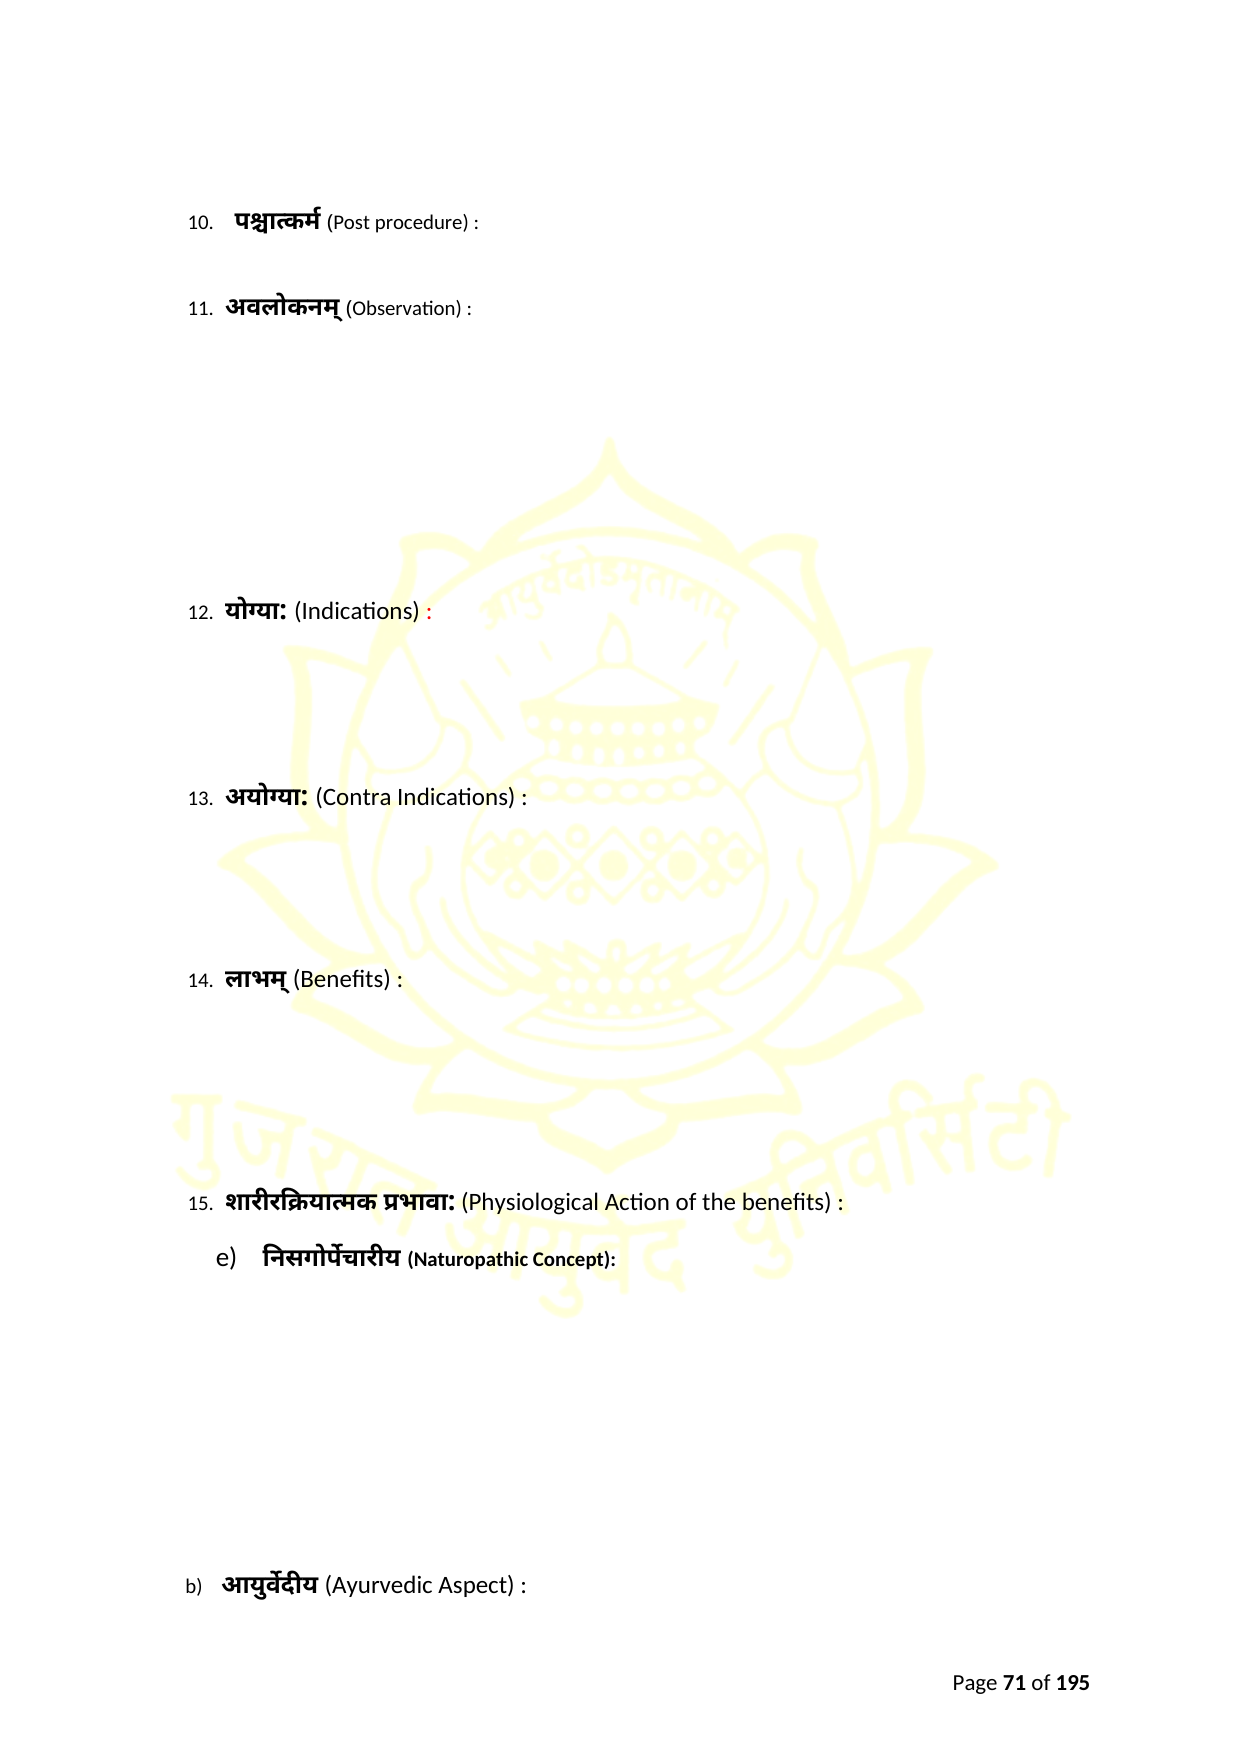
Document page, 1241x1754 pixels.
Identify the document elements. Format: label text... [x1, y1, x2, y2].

list पश्चात्कर्म (Post procedure) : [187, 203, 1090, 239]
text b) आयुर्वेदीय (Ayurvedic Aspect) : [150, 1569, 1090, 1603]
list अयोग्या: (Contra Indications) : [187, 777, 1090, 816]
list लाभम् (Benefits) : [187, 963, 1090, 998]
list शारीरक्रियात्मक प्रभावा: (Physiological Action of the benefits) : [187, 1181, 1090, 1220]
list योग्या: (Indications) : [187, 590, 1090, 629]
list अवलोकनम् (Observation) : [187, 292, 1090, 325]
list निसगोर्पेचारीय (Naturopathic Concept): [216, 1240, 1090, 1276]
